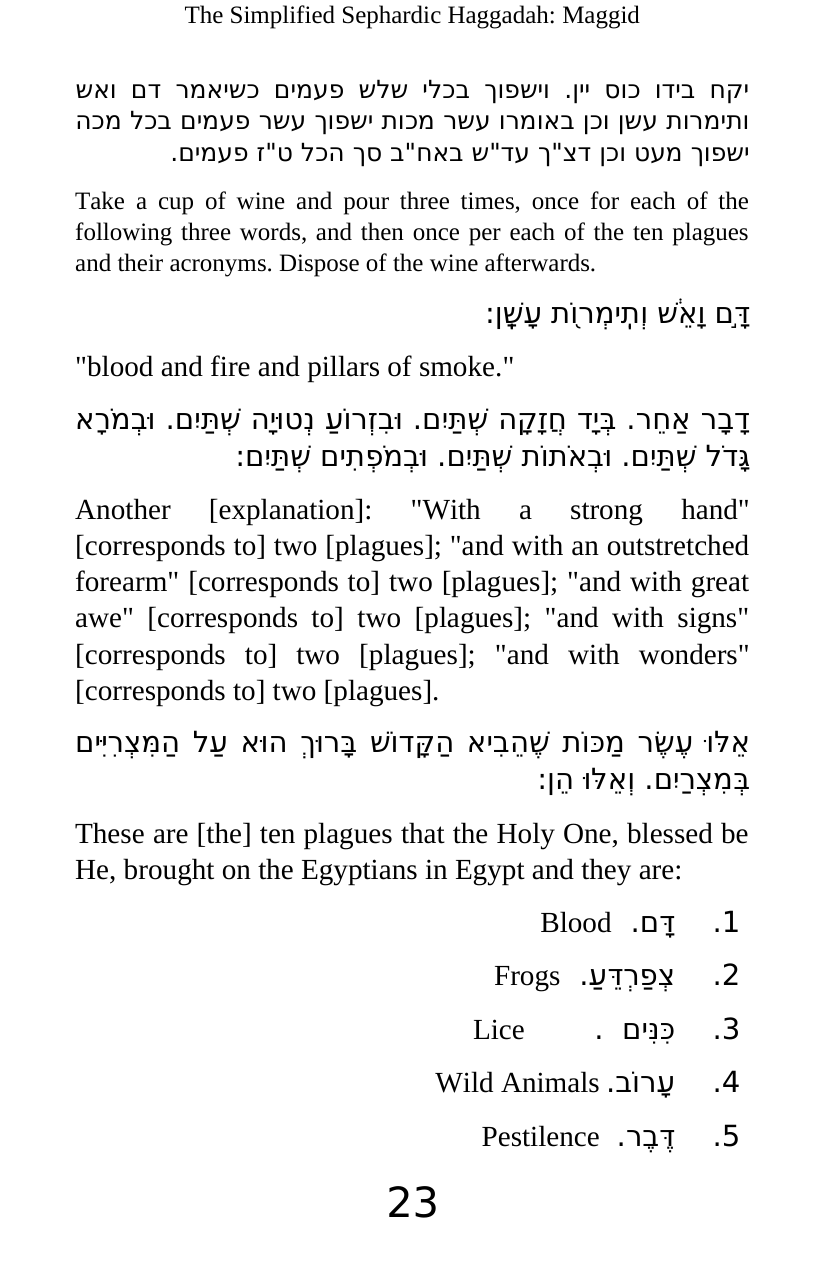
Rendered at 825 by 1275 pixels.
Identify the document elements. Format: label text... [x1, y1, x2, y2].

text Another [explanation]: "With a strong hand" [corresponds to] two [plagues]; "and with an outstretched forearm" [corresponds to] two [plagues]; "and with great awe" [corresponds to] two [plagues]; "and with signs" [corresponds to] two [plagues]; "and with wonders" [corresponds to] two [plagues]. [75, 492, 750, 706]
list דֶּבֶר. Pestilence [75, 1119, 712, 1153]
text יקח בידו כוס יין. וישפוך בכלי שלש פעמים כשיאמר דם ואש ותימרות עשן וכן באומרו עשר מכות ישפוך עשר פעמים בכל מכה ישפוך מעט וכן דצ"ך עד"ש באח"ב סך הכל ט"ז פעמים. [75, 75, 750, 167]
text "blood and fire and pillars of smoke." [75, 349, 750, 383]
list כִּנִּים . Lice [75, 1012, 712, 1046]
text Take a cup of wine and pour three times, once for each of the following three words, and then once per each of the ten plagues and their acronyms. Dispose of the wine afterwards. [75, 186, 750, 277]
text דָבָר אַחֵר. בְּיָד חֲזָקָה שְׁתַּיִם. וּבִזְרוֹעַ נְטוּיָה שְׁתַּיִם. וּבְמֹרָא גָּדֹל שְׁתַּיִם. וּבְאֹתוֹת שְׁתַּיִם. וּבְמֹפְתִים שְׁתַּיִם: [75, 402, 750, 473]
list עָרוֹב. Wild Animals [75, 1065, 712, 1099]
text These are [the] ten plagues that the Holy One, blessed be He, brought on the Egyptians in Egypt and they are: [75, 816, 750, 885]
text דָּ֣ם וָאֵ֔שׁ וְתִֽימְר֖וֹת עָשָֽׁן: [75, 296, 750, 330]
text אֵלּוּ עֶשֶׂר מַכּוֹת שֶׁהֵבִיא הַקָּדוֹשׁ בָּרוּךְ הוּא עַל הַמִּצְרִיִּים בְּמִצְרַיִם. וְאֵלּוּ הֵן: [75, 726, 750, 796]
list דָּם. Blood [75, 905, 712, 939]
list צְפַרְדֵּעַ. Frogs [75, 958, 712, 992]
